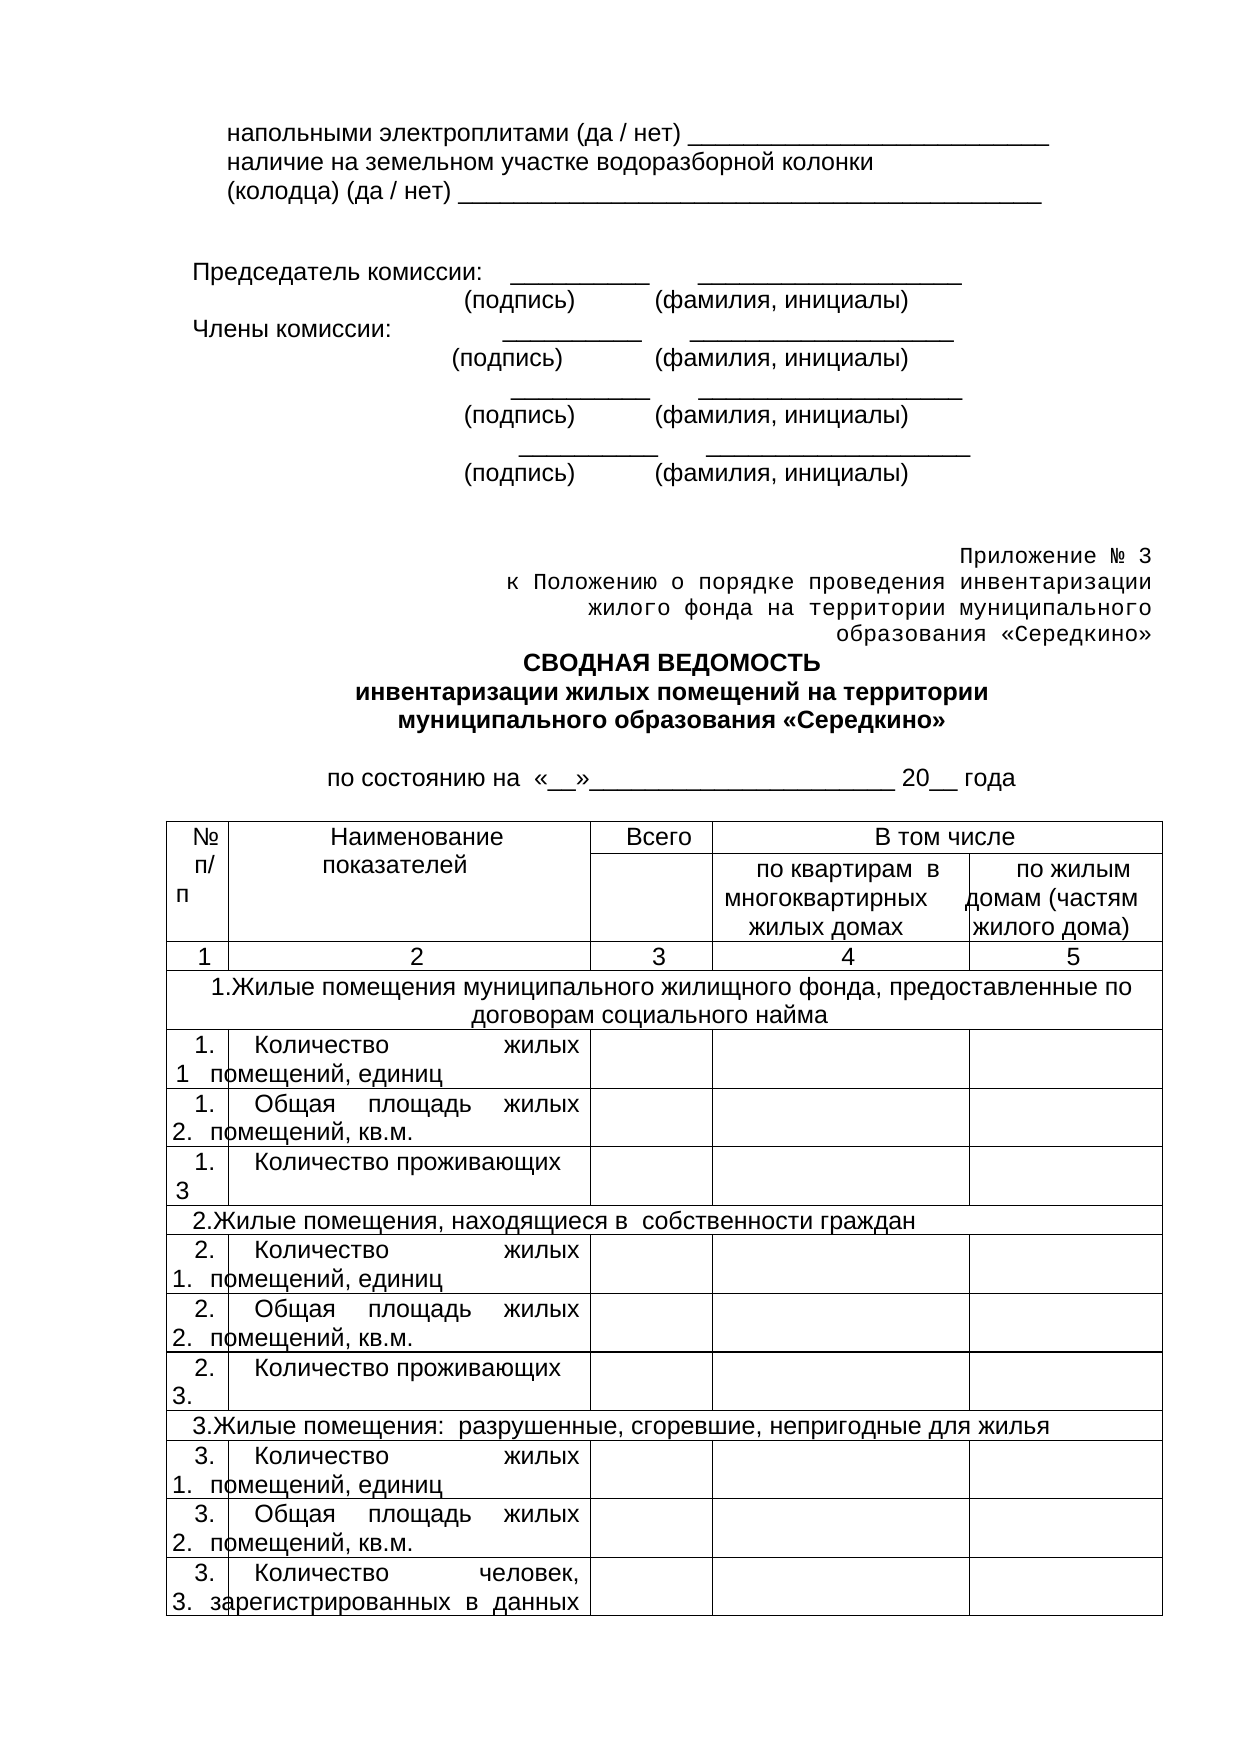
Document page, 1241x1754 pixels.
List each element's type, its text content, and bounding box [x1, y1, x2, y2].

table_cell 2 [229, 942, 590, 970]
table_cell 5 [970, 942, 1162, 970]
table_cell [970, 1558, 1162, 1615]
table_header Всего [591, 822, 712, 853]
text Председатель комиссии: __________ ___________________ [148, 257, 1152, 286]
table_cell [591, 1353, 712, 1410]
table_cell 2.3. [167, 1353, 228, 1410]
table_cell 3.Жилые помещения: разрушенные, сгоревшие, непригодные для жилья [167, 1411, 1162, 1440]
table_cell Количество жилых помещений, единиц [229, 1441, 590, 1498]
table_cell по квартирам в многоквартирных жилых домах [713, 854, 969, 941]
table_cell [713, 1235, 969, 1293]
table_cell Количество жилых помещений, единиц [229, 1030, 590, 1087]
table_cell [970, 1294, 1162, 1351]
text (подпись) (фамилия, инициалы) [148, 343, 1152, 372]
table_cell 2.Жилые помещения, находящиеся в собственности граждан [167, 1206, 1162, 1234]
table_cell [713, 1353, 969, 1410]
text образования «Середкино» [148, 622, 1152, 648]
table_cell [591, 1558, 712, 1615]
text Члены комиссии: __________ ___________________ [148, 314, 1152, 343]
table_cell [713, 1294, 969, 1351]
table_cell [591, 1441, 712, 1498]
table_cell [970, 1030, 1162, 1087]
text (подпись) (фамилия, инициалы) [148, 286, 1152, 314]
text __________ ___________________ [148, 429, 1152, 458]
table_cell 2.2. [167, 1294, 228, 1351]
table_cell Общая площадь жилых помещений, кв.м. [229, 1089, 590, 1146]
table_cell [713, 1089, 969, 1146]
table_cell 1.1 [167, 1030, 228, 1087]
table_cell 1.2. [167, 1089, 228, 1146]
table_cell 2.1. [167, 1235, 228, 1293]
table_cell [591, 1499, 712, 1557]
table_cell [229, 1558, 590, 1615]
table_cell [970, 1147, 1162, 1204]
table_cell [970, 1441, 1162, 1498]
table_cell 1 [167, 942, 228, 970]
table_cell Количество проживающих [229, 1147, 590, 1204]
table_cell по жилым домам (частям жилого дома) [970, 854, 1162, 941]
table_cell [713, 1441, 969, 1498]
table_cell 3.2. [167, 1499, 228, 1557]
table_cell 4 [713, 942, 969, 970]
table_cell [970, 1089, 1162, 1146]
table_cell [713, 1147, 969, 1204]
table_cell Общая площадь жилых помещений, кв.м. [229, 1294, 590, 1351]
text жилого фонда на территории муниципального [148, 596, 1152, 622]
text инвентаризации жилых помещений на территории [148, 677, 1152, 706]
table_cell [591, 1030, 712, 1087]
table_cell 3.1. [167, 1441, 228, 1498]
text Приложение № 3 [148, 544, 1152, 570]
table_cell Количество проживающих [229, 1353, 590, 1410]
table_cell [713, 1558, 969, 1615]
table_cell Количество жилых помещений, единиц [229, 1235, 590, 1293]
table_cell [591, 1294, 712, 1351]
table_cell 1.Жилые помещения муниципального жилищного фонда, предоставленные по договорам социального найма [167, 971, 1162, 1029]
table_header № п/п [167, 822, 228, 941]
table_header В том числе [713, 822, 1162, 853]
text напольными электроплитами (да / нет) __________________________ [148, 118, 1152, 147]
text к Положению о порядке проведения инвентаризации [148, 570, 1152, 596]
text наличие на земельном участке водоразборной колонки [148, 147, 1152, 176]
text (подпись) (фамилия, инициалы) [148, 458, 1152, 487]
table_cell [970, 1499, 1162, 1557]
table_cell [970, 1353, 1162, 1410]
table_header Наименование показателей [229, 822, 590, 941]
table_cell 3 [591, 942, 712, 970]
table_cell [713, 1030, 969, 1087]
table_cell Общая площадь жилых помещений, кв.м. [229, 1499, 590, 1557]
table_cell [713, 1499, 969, 1557]
text (подпись) (фамилия, инициалы) [148, 401, 1152, 429]
text СВОДНАЯ ВЕДОМОСТЬ [148, 648, 1152, 677]
table_cell [591, 1235, 712, 1293]
table_cell [591, 1089, 712, 1146]
table_cell [591, 1147, 712, 1204]
table_cell 1.3 [167, 1147, 228, 1204]
text (колодца) (да / нет) __________________________________________ [148, 176, 1152, 204]
table_cell 3.3. [167, 1558, 228, 1615]
text по состоянию на «__»______________________ 20__ года [148, 763, 1152, 792]
table_cell [970, 1235, 1162, 1293]
text муниципального образования «Середкино» [148, 706, 1152, 734]
table_cell [591, 854, 712, 941]
text __________ ___________________ [148, 372, 1152, 401]
